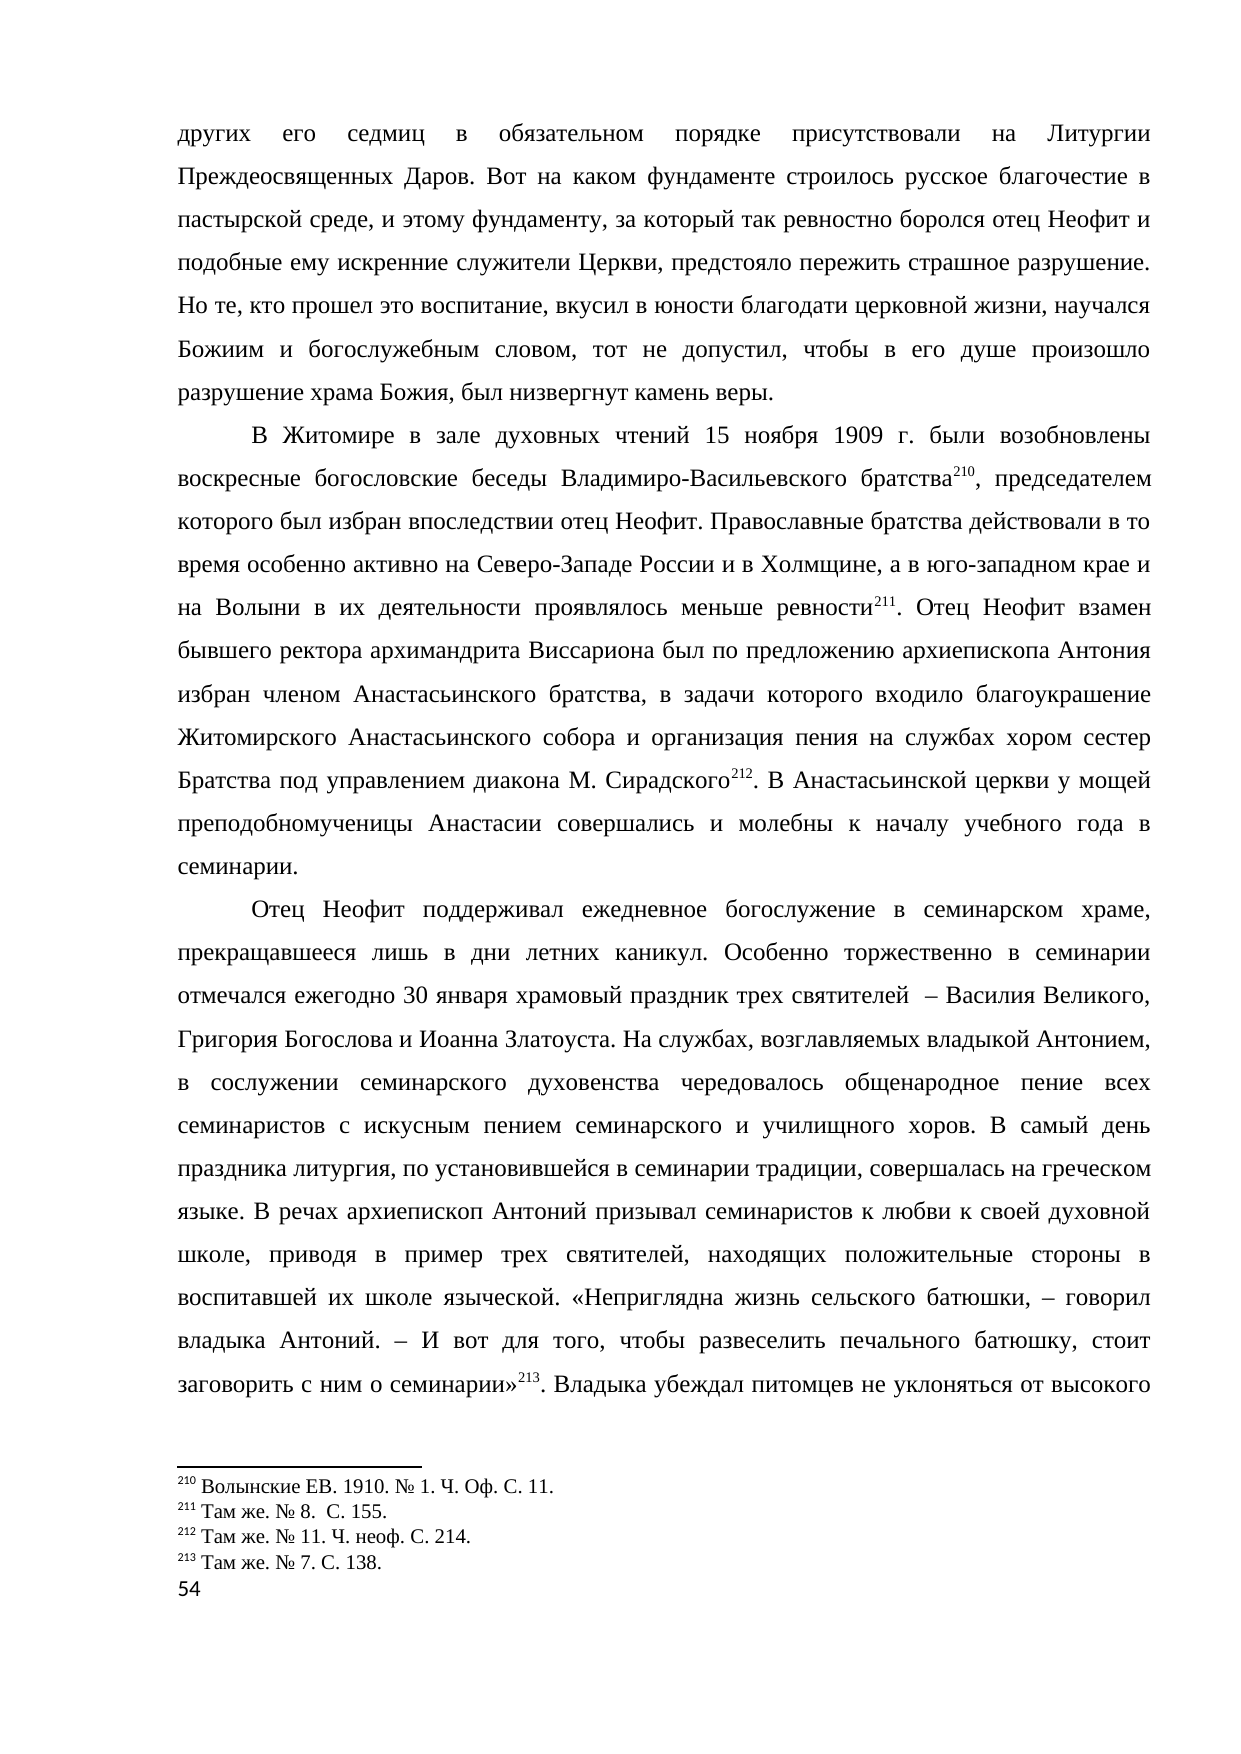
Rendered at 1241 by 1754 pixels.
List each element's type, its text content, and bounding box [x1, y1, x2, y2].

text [177, 894, 1152, 1397]
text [177, 118, 1152, 406]
text В Житомире в зале духовных чтений 15 ноября 1909 г. были возобновлены воскресные богословские беседы Владимиро-Васильевского братства, председателем которого был избран впоследствии отец Неофит. Православные братства действовали в то время особенно активно на Северо-Западе России и в Холмщине, а в юго-западном крае и на Волыни в их деятельности проявлялось меньше ревности. Отец Неофит взамен бывшего ректора архимандрита Виссариона был по предложению архиепископа Антония избран членом Анастасьинского братства, в задачи которого входило благоукрашение Житомирского Анастасьинского собора и организация пения на службах хором сестер Братства под управлением диакона М. Сирадского. В Анастасьинской церкви у мощей преподобномученицы Анастасии совершались и молебны к началу учебного года в семинарии. [177, 420, 1152, 880]
